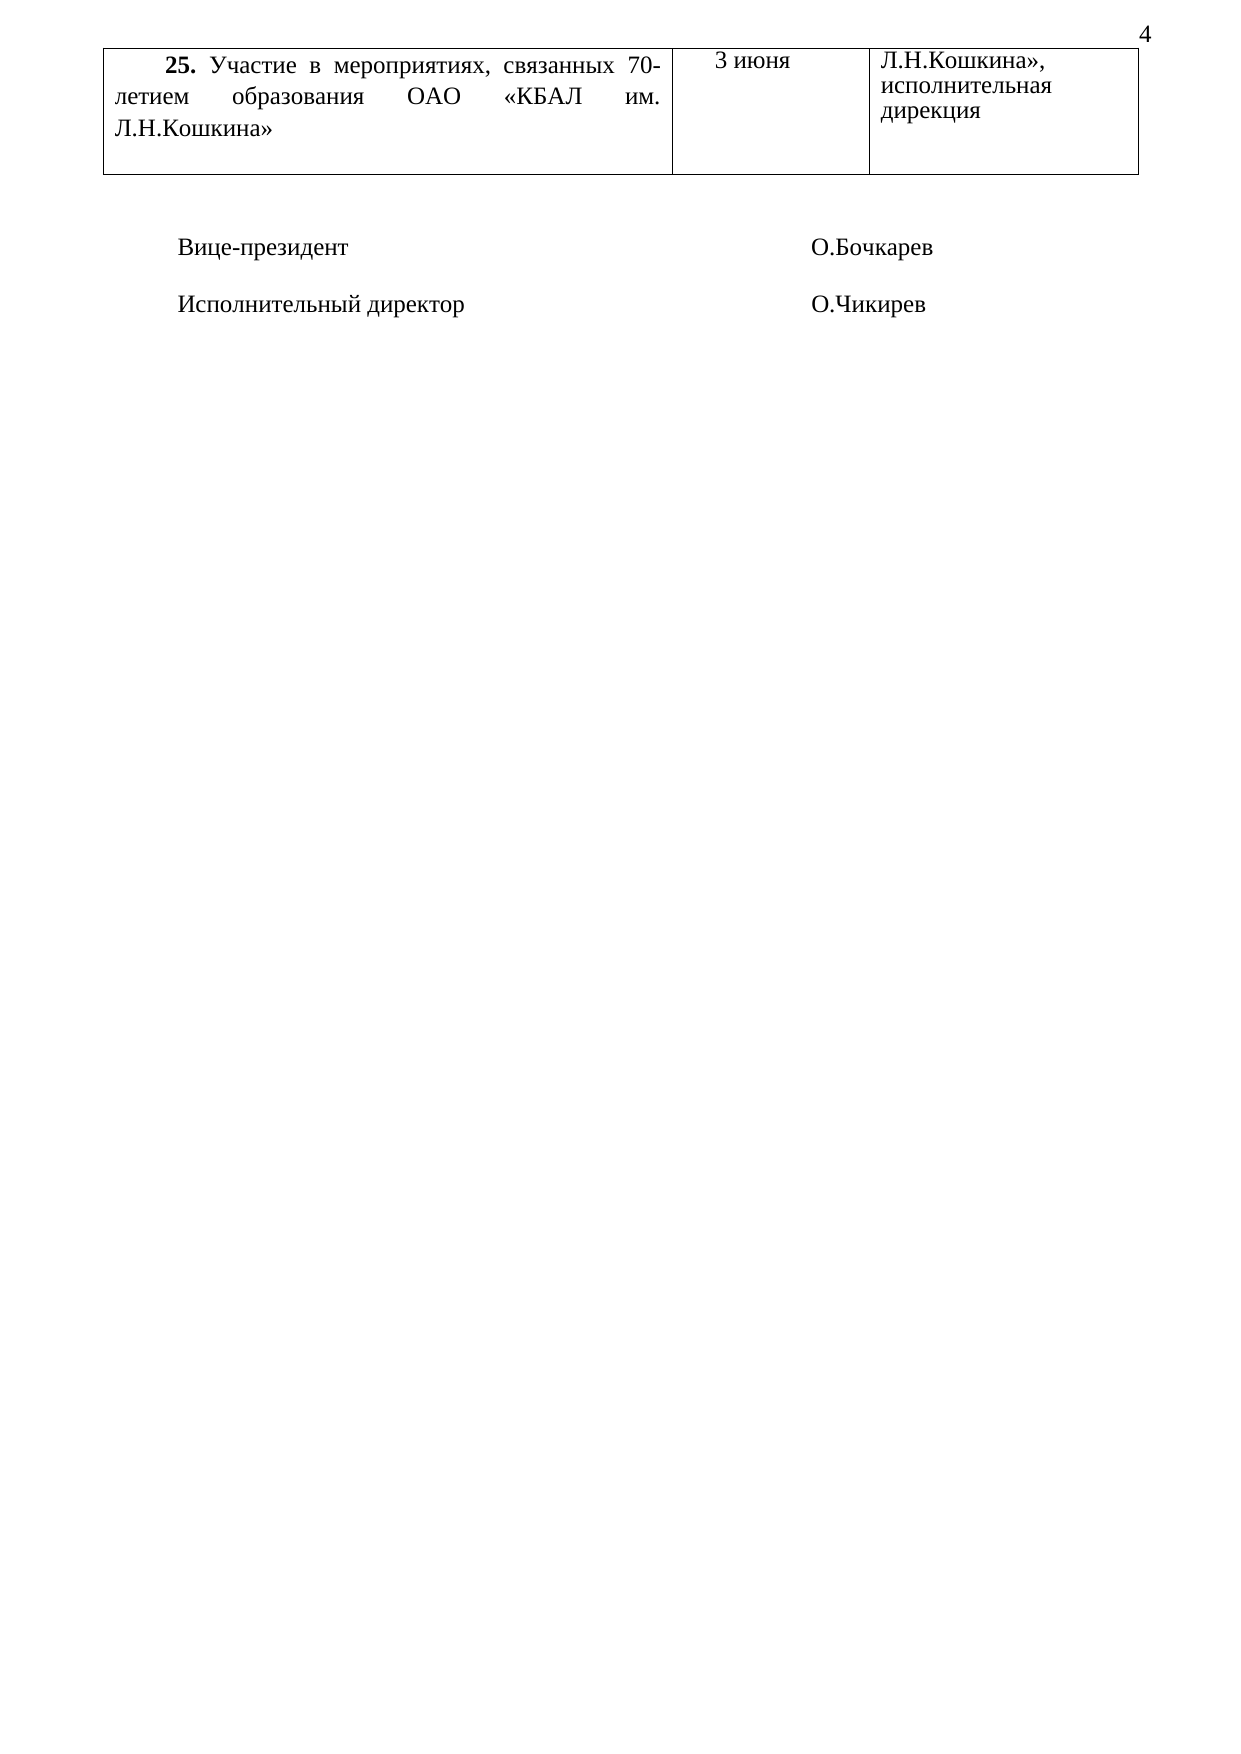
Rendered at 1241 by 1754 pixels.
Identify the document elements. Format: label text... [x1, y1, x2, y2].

text Исполнительный директор О.Чикирев [177, 289, 1152, 318]
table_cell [104, 49, 672, 173]
text Вице-президент О.Бочкарев [177, 232, 1152, 261]
table_cell 3 июня [673, 49, 869, 173]
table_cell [870, 49, 1138, 173]
